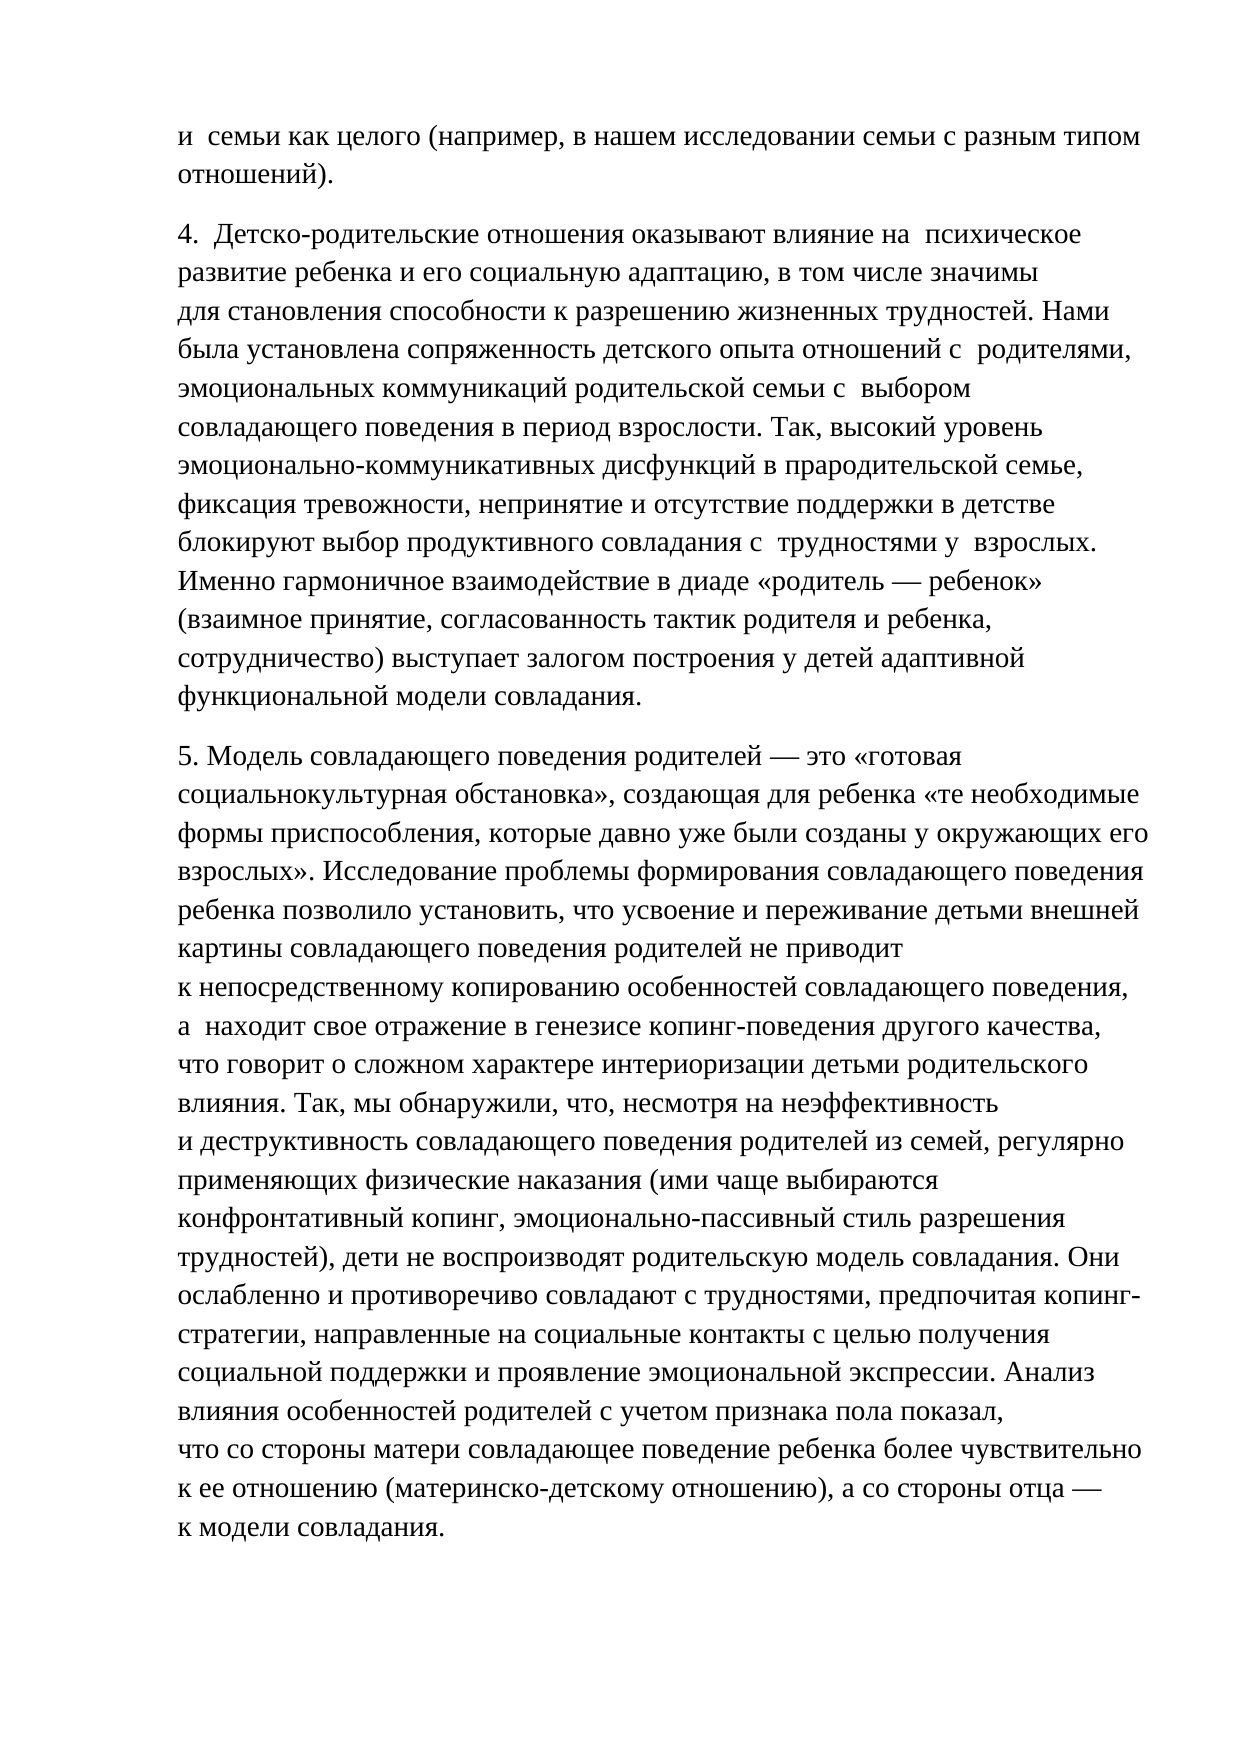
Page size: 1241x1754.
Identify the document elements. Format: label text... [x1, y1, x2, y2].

text 5. Модель совладающего поведения родителей — это «готовая социальнокультурная обстановка», создающая для ребенка «те необходимые формы приспособления, которые давно уже были созданы у окружающих его взрослых». Исследование проблемы формирования совладающего поведения ребенка позволило установить, что усвоение и переживание детьми внешней картины совладающего поведения родителей не приводит к непосредственному копированию особенностей совладающего поведения, а находит свое отражение в генезисе копинг-поведения другого качества, что говорит о сложном характере интериоризации детьми родительского влияния. Так, мы обнаружили, что, несмотря на неэффективность и деструктивность совладающего поведения родителей из семей, регулярно применяющих физические наказания (ими чаще выбираются конфронтативный копинг, эмоционально-пассивный стиль разрешения трудностей), дети не воспроизводят родительскую модель совладания. Они ослабленно и противоречиво совладают с трудностями, предпочитая копинг-стратегии, направленные на социальные контакты с целью получения социальной поддержки и проявление эмоциональной экспрессии. Анализ влияния особенностей родителей с учетом признака пола показал, что со стороны матери совладающее поведение ребенка более чувствительно к ее отношению (материнско-детскому отношению), а со стороны отца — к модели совладания. [177, 738, 1152, 1542]
text 4. Детско-родительские отношения оказывают влияние на психическое развитие ребенка и его социальную адаптацию, в том числе значимы для становления способности к разрешению жизненных трудностей. Нами была установлена сопряженность детского опыта отношений с родителями, эмоциональных коммуникаций родительской семьи с выбором совладающего поведения в период взрослости. Так, высокий уровень эмоционально-коммуникативных дисфункций в прародительской семье, фиксация тревожности, непринятие и отсутствие поддержки в детстве блокируют выбор продуктивного совладания с трудностями у взрослых. Именно гармоничное взаимодействие в диаде «родитель — ребенок» (взаимное принятие, согласованность тактик родителя и ребенка, сотрудничество) выступает залогом построения у детей адаптивной функциональной модели совладания. [177, 216, 1152, 712]
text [177, 118, 1152, 190]
